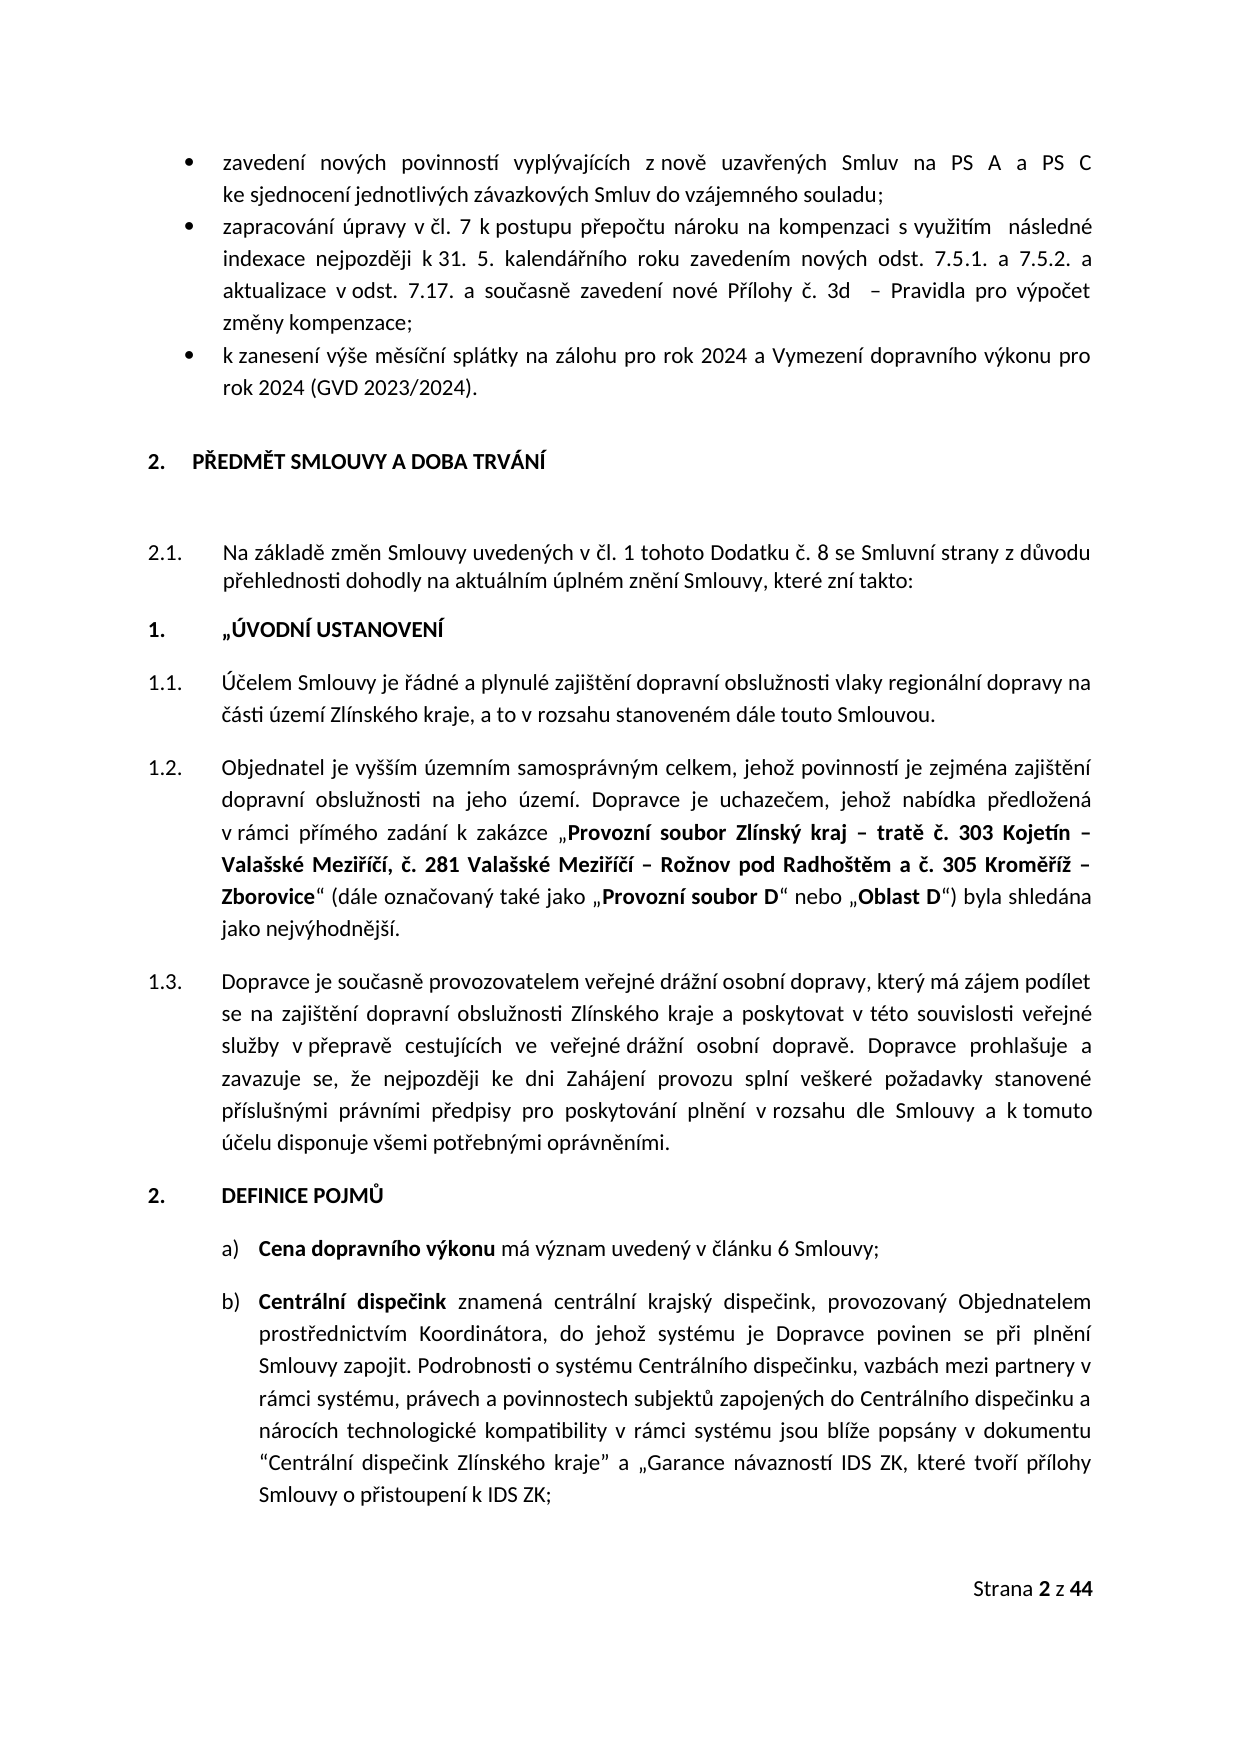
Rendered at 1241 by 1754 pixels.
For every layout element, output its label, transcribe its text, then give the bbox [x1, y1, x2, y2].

list zavedení nových povinností vyplývajících z nově uzavřených Smluv na PS A a PS C ke sjednocení jednotlivých závazkových Smluv do vzájemného souladu; [185, 148, 1093, 208]
list Cena dopravního výkonu má význam uvedený v článku 6 Smlouvy; [221, 1234, 1093, 1262]
list „ÚVODNÍ USTANOVENÍ [148, 615, 1093, 643]
list Účelem Smlouvy je řádné a plynulé zajištění dopravní obslužnosti vlaky regionální dopravy na části území Zlínského kraje, a to v rozsahu stanoveném dále touto Smlouvou. [148, 668, 1093, 728]
list Dopravce je současně provozovatelem veřejné drážní osobní dopravy, který má zájem podílet se na zajištění dopravní obslužnosti Zlínského kraje a poskytovat v této souvislosti veřejné služby v přepravě cestujících ve veřejné drážní osobní dopravě. Dopravce prohlašuje a zavazuje se, že nejpozději ke dni Zahájení provozu splní veškeré požadavky stanovené příslušnými právními předpisy pro poskytování plnění v rozsahu dle Smlouvy a k tomuto účelu disponuje všemi potřebnými oprávněními. [148, 967, 1093, 1156]
list Objednatel je vyšším územním samosprávným celkem, jehož povinností je zejména zajištění dopravní obslužnosti na jeho území. Dopravce je uchazečem, jehož nabídka předložená v rámci přímého zadání k zakázce „Provozní soubor Zlínský kraj – tratě č. 303 Kojetín – Valašské Meziříčí, č. 281 Valašské Meziříčí – Rožnov pod Radhoštěm a č. 305 Kroměříž – Zborovice“ (dále označovaný také jako „Provozní soubor D“ nebo „Oblast D“) byla shledána jako nejvýhodnější. [148, 753, 1093, 942]
list DEFINICE POJMŮ [148, 1181, 1093, 1209]
list k zanesení výše měsíční splátky na zálohu pro rok 2024 a Vymezení dopravního výkonu pro rok 2024 (GVD 2023/2024). [185, 341, 1093, 401]
list PŘEDMĚT SMLOUVY A DOBA TRVÁNÍ [148, 447, 1093, 475]
list Centrální dispečink znamená centrální krajský dispečink, provozovaný Objednatelem prostřednictvím Koordinátora, do jehož systému je Dopravce povinen se při plnění Smlouvy zapojit. Podrobnosti o systému Centrálního dispečinku, vazbách mezi partnery v rámci systému, právech a povinnostech subjektů zapojených do Centrálního dispečinku a nárocích technologické kompatibility v rámci systému jsou blíže popsány v dokumentu “Centrální dispečink Zlínského kraje” a „Garance návazností IDS ZK, které tvoří přílohy Smlouvy o přistoupení k IDS ZK; [221, 1287, 1093, 1508]
list Na základě změn Smlouvy uvedených v čl. 1 tohoto Dodatku č. 8 se Smluvní strany z důvodu přehlednosti dohodly na aktuálním úplném znění Smlouvy, které zní takto: [148, 538, 1093, 594]
list zapracování úpravy v čl. 7 k postupu přepočtu nároku na kompenzaci s využitím následné indexace nejpozději k 31. 5. kalendářního roku zavedením nových odst. 7.5.1. a 7.5.2. a aktualizace v odst. 7.17. a současně zavedení nové Přílohy č. 3d – Pravidla pro výpočet změny kompenzace; [185, 212, 1093, 337]
